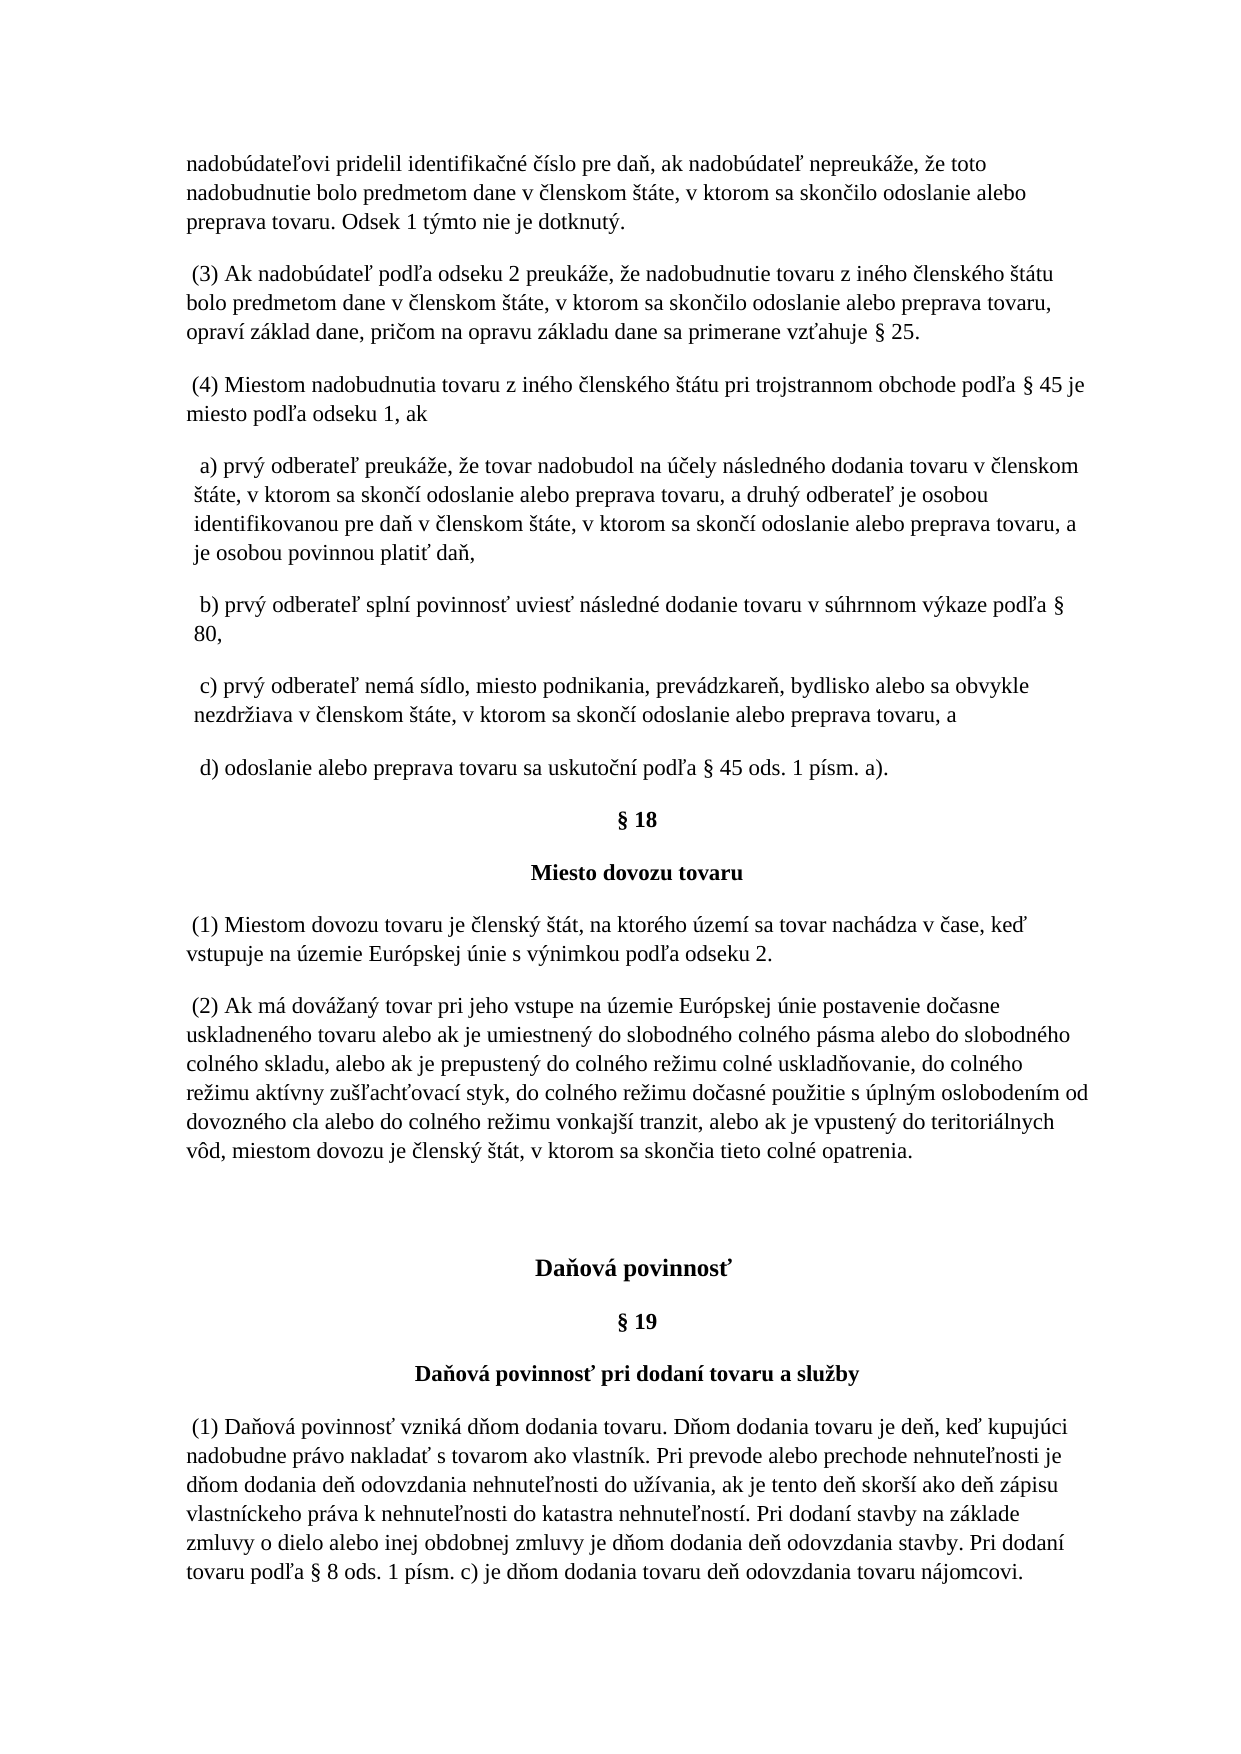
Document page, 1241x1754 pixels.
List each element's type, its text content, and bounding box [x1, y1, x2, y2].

text a) prvý odberateľ preukáže, že tovar nadobudol na účely následného dodania tovaru v členskom štáte, v ktorom sa skončí odoslanie alebo preprava tovaru, a druhý odberateľ je osobou identifikovanou pre daň v členskom štáte, v ktorom sa skončí odoslanie alebo preprava tovaru, a je osobou povinnou platiť daň, [194, 452, 1090, 565]
text Daňová povinnosť pri dodaní tovaru a služby [178, 1361, 1090, 1387]
text (1) Miestom dovozu tovaru je členský štát, na ktorého území sa tovar nachádza v čase, keď vstupuje na územie Európskej únie s výnimkou podľa odseku 2. [186, 911, 1090, 966]
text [186, 150, 1090, 234]
text § 19 [178, 1308, 1090, 1334]
text (1) Daňová povinnosť vzniká dňom dodania tovaru. Dňom dodania tovaru je deň, keď kupujúci nadobudne právo nakladať s tovarom ako vlastník. Pri prevode alebo prechode nehnuteľnosti je dňom dodania deň odovzdania nehnuteľnosti do užívania, ak je tento deň skorší ako deň zápisu vlastníckeho práva k nehnuteľnosti do katastra nehnuteľností. Pri dodaní stavby na základe zmluvy o dielo alebo inej obdobnej zmluvy je dňom dodania deň odovzdania stavby. Pri dodaní tovaru podľa § 8 ods. 1 písm. c) je dňom dodania tovaru deň odovzdania tovaru nájomcovi. [186, 1413, 1090, 1584]
text Miesto dovozu tovaru [178, 859, 1090, 885]
text § 18 [178, 806, 1090, 833]
text (4) Miestom nadobudnutia tovaru z iného členského štátu pri trojstrannom obchode podľa § 45 je miesto podľa odseku 1, ak [186, 371, 1090, 426]
text (3) Ak nadobúdateľ podľa odseku 2 preukáže, že nadobudnutie tovaru z iného členského štátu bolo predmetom dane v členskom štáte, v ktorom sa skončilo odoslanie alebo preprava tovaru, opraví základ dane, pričom na opravu základu dane sa primerane vzťahuje § 25. [186, 260, 1090, 344]
text c) prvý odberateľ nemá sídlo, miesto podnikania, prevádzkareň, bydlisko alebo sa obvykle nezdržiava v členskom štáte, v ktorom sa skončí odoslanie alebo preprava tovaru, a [194, 673, 1090, 728]
text Daňová povinnosť [170, 1253, 1090, 1282]
text b) prvý odberateľ splní povinnosť uviesť následné dodanie tovaru v súhrnnom výkaze podľa § 80, [194, 591, 1090, 647]
text (2) Ak má dovážaný tovar pri jeho vstupe na územie Európskej únie postavenie dočasne uskladneného tovaru alebo ak je umiestnený do slobodného colného pásma alebo do slobodného colného skladu, alebo ak je prepustený do colného režimu colné uskladňovanie, do colného režimu aktívny zušľachťovací styk, do colného režimu dočasné použitie s úplným oslobodením od dovozného cla alebo do colného režimu vonkajší tranzit, alebo ak je vpustený do teritoriálnych vôd, miestom dovozu je členský štát, v ktorom sa skončia tieto colné opatrenia. [186, 992, 1090, 1164]
text d) odoslanie alebo preprava tovaru sa uskutoční podľa § 45 ods. 1 písm. a). [194, 754, 1090, 780]
